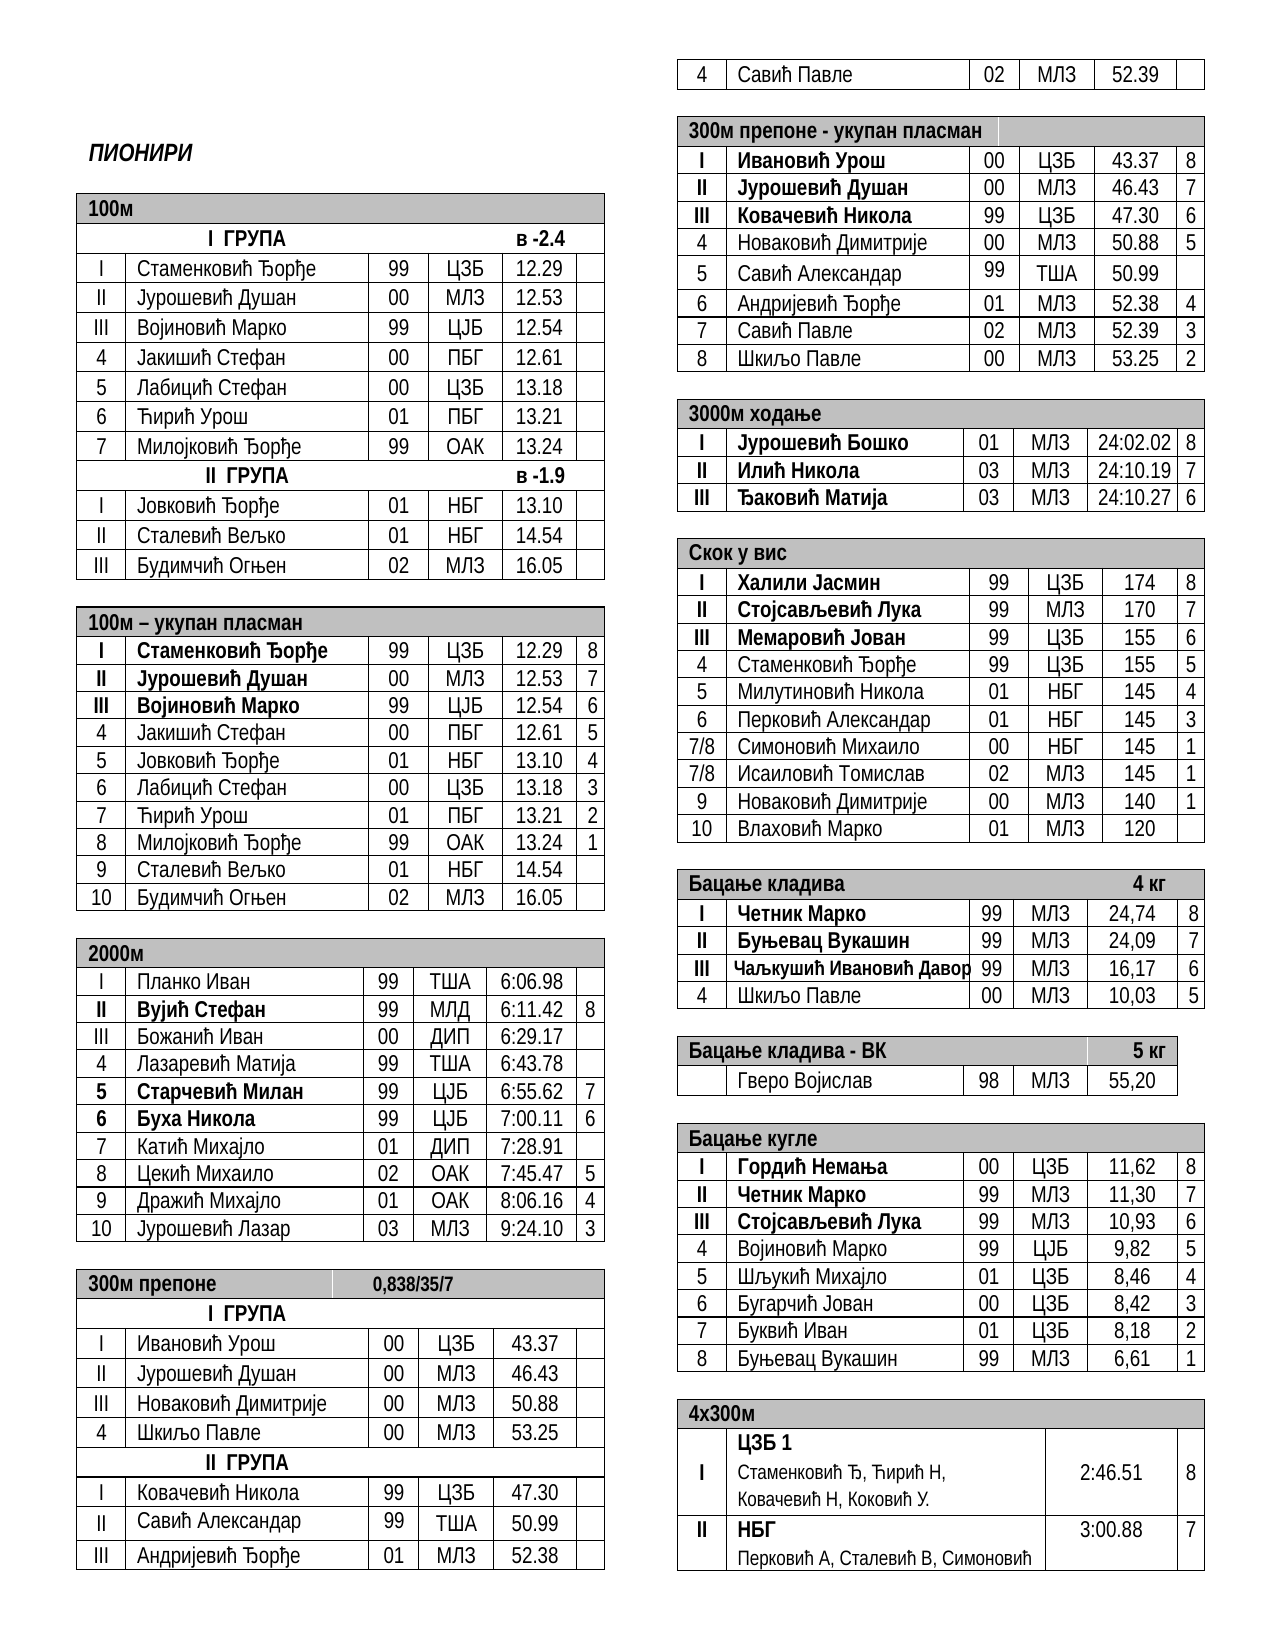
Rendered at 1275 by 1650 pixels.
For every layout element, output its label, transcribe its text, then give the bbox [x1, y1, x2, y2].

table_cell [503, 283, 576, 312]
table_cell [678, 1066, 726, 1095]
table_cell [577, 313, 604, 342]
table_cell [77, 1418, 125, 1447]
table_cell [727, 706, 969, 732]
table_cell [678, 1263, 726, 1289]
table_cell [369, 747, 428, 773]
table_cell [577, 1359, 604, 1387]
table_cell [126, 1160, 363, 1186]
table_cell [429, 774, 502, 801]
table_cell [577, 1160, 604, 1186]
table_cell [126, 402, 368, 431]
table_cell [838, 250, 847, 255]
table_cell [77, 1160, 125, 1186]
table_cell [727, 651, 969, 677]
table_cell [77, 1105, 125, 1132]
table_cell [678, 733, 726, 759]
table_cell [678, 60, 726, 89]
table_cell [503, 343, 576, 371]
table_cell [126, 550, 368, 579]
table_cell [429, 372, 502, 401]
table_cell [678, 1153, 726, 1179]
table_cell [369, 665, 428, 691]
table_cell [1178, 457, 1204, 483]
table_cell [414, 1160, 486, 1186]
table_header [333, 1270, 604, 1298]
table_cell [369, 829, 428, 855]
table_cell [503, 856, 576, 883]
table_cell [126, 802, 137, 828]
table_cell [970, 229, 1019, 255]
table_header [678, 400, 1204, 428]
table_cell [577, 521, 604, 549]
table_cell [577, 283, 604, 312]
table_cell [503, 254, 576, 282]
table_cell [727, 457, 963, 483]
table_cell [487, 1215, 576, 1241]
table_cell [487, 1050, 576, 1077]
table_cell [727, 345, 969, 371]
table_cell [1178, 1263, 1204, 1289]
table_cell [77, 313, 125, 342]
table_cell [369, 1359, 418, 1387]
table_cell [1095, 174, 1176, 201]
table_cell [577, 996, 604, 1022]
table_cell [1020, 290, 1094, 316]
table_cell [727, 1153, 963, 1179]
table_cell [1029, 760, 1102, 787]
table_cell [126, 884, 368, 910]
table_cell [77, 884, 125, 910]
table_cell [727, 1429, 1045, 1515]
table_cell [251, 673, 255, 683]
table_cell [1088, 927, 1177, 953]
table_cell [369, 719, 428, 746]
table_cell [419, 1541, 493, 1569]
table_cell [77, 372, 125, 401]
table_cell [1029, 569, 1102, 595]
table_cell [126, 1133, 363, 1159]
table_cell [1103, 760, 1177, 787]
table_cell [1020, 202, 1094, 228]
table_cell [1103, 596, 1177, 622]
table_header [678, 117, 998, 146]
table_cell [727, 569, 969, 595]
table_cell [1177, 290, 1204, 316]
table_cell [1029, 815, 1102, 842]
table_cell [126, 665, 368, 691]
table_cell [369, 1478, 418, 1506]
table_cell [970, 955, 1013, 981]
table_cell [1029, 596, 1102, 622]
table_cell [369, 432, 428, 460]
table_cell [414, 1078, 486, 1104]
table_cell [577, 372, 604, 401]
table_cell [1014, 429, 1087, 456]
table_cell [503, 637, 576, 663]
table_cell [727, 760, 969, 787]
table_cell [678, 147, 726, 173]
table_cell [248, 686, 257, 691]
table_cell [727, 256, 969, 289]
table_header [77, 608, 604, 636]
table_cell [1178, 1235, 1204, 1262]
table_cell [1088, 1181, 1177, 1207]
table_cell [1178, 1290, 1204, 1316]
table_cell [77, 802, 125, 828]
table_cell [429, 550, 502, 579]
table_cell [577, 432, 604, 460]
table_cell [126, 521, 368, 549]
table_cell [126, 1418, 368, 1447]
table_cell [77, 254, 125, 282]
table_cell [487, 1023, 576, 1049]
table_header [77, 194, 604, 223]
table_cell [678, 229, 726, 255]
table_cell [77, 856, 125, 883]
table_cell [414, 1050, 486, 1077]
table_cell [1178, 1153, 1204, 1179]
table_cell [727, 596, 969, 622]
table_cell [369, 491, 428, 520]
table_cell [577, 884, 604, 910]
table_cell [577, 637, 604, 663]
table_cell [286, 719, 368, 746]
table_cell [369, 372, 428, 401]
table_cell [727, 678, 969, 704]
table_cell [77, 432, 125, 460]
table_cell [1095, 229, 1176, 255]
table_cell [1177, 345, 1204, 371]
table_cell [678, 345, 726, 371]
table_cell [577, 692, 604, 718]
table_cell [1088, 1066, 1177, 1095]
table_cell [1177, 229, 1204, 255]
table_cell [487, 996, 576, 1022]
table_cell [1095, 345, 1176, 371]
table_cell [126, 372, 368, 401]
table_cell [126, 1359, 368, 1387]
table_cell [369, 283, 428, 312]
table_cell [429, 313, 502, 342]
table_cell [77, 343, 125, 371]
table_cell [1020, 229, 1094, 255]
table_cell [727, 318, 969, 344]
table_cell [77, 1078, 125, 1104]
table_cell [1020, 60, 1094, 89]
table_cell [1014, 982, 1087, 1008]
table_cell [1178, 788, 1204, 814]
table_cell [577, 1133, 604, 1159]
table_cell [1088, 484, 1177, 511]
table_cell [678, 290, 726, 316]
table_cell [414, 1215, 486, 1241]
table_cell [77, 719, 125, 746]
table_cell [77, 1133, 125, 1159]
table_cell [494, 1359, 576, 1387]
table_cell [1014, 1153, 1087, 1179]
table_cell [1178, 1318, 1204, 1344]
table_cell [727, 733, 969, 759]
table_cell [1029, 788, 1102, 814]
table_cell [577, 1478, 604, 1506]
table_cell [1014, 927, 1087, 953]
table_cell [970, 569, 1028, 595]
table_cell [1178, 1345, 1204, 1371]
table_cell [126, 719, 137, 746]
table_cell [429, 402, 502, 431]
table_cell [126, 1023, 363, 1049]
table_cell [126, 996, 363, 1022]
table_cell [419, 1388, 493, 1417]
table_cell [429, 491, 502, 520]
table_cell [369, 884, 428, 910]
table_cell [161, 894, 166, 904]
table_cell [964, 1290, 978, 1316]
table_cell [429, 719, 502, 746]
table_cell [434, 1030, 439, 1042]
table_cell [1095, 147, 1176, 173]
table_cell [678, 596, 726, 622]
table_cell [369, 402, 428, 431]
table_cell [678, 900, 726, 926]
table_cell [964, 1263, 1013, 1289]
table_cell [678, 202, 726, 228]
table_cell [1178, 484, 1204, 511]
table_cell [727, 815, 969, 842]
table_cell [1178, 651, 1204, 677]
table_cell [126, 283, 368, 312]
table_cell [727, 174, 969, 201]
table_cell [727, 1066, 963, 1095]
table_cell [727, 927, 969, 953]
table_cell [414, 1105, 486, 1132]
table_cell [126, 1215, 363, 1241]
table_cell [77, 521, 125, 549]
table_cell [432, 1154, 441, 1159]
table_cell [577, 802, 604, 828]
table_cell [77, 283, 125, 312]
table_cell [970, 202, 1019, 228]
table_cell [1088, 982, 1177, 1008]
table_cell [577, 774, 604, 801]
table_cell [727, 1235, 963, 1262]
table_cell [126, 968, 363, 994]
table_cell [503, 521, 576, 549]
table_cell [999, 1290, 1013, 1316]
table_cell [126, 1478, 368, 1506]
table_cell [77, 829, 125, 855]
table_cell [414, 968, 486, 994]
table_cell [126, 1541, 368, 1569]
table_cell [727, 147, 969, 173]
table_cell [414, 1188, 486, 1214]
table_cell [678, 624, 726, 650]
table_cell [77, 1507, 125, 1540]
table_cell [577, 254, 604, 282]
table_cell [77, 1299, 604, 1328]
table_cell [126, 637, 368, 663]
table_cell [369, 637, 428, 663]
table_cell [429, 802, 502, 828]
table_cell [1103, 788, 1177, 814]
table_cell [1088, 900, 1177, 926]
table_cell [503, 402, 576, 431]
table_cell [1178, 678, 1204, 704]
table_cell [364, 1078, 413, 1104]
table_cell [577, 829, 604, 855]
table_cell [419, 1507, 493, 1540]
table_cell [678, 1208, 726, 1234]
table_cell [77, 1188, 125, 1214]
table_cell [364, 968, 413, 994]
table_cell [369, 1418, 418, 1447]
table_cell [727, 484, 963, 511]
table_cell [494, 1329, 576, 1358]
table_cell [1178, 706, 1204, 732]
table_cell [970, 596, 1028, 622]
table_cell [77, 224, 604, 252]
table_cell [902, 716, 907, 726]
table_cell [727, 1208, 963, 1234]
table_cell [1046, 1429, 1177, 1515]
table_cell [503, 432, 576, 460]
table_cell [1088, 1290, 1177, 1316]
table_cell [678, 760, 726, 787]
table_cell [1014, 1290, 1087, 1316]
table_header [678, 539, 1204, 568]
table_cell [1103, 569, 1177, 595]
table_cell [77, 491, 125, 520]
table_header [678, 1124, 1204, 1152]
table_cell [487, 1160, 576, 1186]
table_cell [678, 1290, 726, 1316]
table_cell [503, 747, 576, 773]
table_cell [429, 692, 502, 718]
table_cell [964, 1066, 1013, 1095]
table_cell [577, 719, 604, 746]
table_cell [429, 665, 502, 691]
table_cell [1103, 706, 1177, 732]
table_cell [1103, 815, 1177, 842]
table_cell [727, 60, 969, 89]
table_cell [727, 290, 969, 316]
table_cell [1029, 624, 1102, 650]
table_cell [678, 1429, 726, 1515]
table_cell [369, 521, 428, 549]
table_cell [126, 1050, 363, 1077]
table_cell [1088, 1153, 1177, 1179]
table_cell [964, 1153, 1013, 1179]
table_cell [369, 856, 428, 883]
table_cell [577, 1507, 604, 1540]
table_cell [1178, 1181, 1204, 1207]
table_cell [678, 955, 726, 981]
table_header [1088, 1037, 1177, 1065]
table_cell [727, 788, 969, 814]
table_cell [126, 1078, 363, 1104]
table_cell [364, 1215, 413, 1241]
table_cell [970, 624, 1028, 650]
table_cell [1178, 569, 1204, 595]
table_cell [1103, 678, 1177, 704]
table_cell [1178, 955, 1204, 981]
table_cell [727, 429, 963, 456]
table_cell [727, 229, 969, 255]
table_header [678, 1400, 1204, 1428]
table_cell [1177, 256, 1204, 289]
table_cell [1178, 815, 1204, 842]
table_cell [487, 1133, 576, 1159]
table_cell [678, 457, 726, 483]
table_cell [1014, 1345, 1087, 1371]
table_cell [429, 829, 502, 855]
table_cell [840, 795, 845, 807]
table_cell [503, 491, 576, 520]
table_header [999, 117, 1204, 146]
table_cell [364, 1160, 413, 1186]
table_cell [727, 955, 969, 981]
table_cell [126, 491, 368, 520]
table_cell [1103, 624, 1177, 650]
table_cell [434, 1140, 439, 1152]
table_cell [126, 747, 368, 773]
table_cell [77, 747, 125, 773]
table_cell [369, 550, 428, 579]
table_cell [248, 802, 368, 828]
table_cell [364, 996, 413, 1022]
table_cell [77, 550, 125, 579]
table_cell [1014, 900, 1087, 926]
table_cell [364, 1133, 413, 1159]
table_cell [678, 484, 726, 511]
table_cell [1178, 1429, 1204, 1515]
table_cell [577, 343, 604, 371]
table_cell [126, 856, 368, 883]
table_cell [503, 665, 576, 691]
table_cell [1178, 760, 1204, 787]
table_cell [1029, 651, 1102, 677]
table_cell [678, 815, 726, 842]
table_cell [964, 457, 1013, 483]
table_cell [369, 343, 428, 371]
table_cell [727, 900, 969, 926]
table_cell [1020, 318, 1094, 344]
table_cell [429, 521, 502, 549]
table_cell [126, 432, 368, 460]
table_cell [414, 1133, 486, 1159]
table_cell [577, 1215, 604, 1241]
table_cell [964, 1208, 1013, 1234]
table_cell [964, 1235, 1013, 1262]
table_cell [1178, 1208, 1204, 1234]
text ПИОНИРИ [89, 138, 615, 167]
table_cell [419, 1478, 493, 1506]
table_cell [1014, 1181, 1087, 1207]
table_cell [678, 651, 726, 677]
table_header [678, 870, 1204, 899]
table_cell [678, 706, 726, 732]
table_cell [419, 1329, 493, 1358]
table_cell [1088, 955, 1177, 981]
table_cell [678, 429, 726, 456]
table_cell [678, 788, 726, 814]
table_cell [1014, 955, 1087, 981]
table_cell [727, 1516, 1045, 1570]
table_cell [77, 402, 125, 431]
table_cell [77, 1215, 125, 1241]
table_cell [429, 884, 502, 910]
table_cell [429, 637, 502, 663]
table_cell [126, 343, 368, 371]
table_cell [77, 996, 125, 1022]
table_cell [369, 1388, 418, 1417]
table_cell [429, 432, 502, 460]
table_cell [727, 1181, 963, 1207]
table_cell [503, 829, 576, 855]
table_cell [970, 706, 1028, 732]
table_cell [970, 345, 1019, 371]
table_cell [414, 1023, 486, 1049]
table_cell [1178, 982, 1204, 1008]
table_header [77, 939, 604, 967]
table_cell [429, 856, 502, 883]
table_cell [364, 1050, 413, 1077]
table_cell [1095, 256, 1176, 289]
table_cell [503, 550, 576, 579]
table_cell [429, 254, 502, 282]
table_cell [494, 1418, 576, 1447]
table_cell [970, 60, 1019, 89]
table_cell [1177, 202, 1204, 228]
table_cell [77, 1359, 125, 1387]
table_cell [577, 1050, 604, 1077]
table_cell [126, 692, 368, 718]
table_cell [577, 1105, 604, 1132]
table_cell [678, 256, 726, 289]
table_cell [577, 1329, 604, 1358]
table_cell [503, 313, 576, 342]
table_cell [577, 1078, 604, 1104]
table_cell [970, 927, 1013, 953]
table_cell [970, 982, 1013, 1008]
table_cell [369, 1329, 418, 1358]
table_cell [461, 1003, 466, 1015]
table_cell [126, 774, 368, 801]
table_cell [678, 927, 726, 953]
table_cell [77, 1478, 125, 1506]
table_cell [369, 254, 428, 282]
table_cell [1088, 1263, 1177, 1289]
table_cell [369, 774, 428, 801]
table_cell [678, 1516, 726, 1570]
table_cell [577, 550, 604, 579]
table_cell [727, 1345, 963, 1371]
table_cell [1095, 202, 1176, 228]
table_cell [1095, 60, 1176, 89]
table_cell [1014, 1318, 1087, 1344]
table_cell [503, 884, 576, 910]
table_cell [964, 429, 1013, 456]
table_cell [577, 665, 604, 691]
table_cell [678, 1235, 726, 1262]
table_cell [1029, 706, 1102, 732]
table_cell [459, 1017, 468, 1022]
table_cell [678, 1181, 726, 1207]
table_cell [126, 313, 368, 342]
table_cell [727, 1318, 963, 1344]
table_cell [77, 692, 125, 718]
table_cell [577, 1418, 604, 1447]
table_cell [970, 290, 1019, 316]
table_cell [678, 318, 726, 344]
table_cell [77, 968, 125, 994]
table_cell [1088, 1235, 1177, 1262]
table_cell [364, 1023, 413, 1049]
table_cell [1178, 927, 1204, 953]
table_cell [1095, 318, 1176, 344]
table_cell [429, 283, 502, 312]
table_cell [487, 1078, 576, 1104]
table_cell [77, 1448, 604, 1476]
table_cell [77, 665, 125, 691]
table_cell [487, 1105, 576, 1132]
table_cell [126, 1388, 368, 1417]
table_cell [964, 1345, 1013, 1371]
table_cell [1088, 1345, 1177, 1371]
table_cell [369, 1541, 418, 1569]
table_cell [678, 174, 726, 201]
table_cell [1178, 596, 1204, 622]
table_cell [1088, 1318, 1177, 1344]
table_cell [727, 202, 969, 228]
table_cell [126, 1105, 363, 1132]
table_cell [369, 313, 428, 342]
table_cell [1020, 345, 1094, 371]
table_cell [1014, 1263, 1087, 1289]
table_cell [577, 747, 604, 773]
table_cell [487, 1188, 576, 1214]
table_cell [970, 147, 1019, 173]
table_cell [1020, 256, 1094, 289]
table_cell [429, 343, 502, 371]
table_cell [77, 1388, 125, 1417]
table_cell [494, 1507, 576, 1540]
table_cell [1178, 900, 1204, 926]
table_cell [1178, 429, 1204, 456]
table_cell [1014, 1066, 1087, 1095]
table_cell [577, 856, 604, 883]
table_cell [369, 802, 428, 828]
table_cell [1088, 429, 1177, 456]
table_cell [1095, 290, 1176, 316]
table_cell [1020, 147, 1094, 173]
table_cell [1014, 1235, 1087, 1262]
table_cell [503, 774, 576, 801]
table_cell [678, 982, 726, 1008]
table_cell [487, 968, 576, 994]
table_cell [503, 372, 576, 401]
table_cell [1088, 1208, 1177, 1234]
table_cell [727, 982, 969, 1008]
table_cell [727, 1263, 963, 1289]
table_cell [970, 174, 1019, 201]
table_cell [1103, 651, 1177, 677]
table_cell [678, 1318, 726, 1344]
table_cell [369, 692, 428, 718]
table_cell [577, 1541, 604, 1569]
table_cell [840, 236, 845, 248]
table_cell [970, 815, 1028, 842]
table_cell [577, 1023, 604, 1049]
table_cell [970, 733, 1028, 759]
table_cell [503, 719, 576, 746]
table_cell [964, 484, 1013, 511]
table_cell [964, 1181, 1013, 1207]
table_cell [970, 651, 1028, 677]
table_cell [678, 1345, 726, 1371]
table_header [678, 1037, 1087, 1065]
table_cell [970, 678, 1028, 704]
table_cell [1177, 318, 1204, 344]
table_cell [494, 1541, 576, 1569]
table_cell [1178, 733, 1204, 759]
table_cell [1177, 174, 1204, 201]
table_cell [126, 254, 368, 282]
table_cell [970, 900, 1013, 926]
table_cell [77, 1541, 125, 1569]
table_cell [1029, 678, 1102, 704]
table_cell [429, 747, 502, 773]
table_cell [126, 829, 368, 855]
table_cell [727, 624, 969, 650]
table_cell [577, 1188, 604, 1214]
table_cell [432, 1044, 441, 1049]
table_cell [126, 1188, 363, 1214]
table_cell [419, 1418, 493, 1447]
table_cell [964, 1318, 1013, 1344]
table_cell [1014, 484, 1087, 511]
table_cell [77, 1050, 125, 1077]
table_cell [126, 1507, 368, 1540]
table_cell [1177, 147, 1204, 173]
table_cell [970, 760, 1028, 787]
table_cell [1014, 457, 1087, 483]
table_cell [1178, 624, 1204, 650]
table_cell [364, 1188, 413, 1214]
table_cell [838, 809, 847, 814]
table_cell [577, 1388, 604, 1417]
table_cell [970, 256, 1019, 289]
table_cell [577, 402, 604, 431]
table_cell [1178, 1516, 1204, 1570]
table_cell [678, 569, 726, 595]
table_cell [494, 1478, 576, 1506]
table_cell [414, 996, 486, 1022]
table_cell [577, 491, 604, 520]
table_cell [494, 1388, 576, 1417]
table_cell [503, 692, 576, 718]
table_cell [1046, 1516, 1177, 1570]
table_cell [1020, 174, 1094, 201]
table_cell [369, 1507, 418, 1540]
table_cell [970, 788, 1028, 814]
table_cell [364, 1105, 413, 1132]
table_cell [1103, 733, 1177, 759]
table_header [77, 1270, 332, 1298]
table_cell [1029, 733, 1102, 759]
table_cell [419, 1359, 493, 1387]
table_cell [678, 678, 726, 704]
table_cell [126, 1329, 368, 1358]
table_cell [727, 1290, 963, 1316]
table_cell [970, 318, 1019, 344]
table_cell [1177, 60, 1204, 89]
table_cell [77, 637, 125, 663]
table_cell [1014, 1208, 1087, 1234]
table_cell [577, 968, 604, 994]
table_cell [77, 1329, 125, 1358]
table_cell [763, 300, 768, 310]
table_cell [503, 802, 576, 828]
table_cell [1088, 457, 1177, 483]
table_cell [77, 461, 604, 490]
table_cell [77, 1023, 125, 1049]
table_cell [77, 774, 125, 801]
